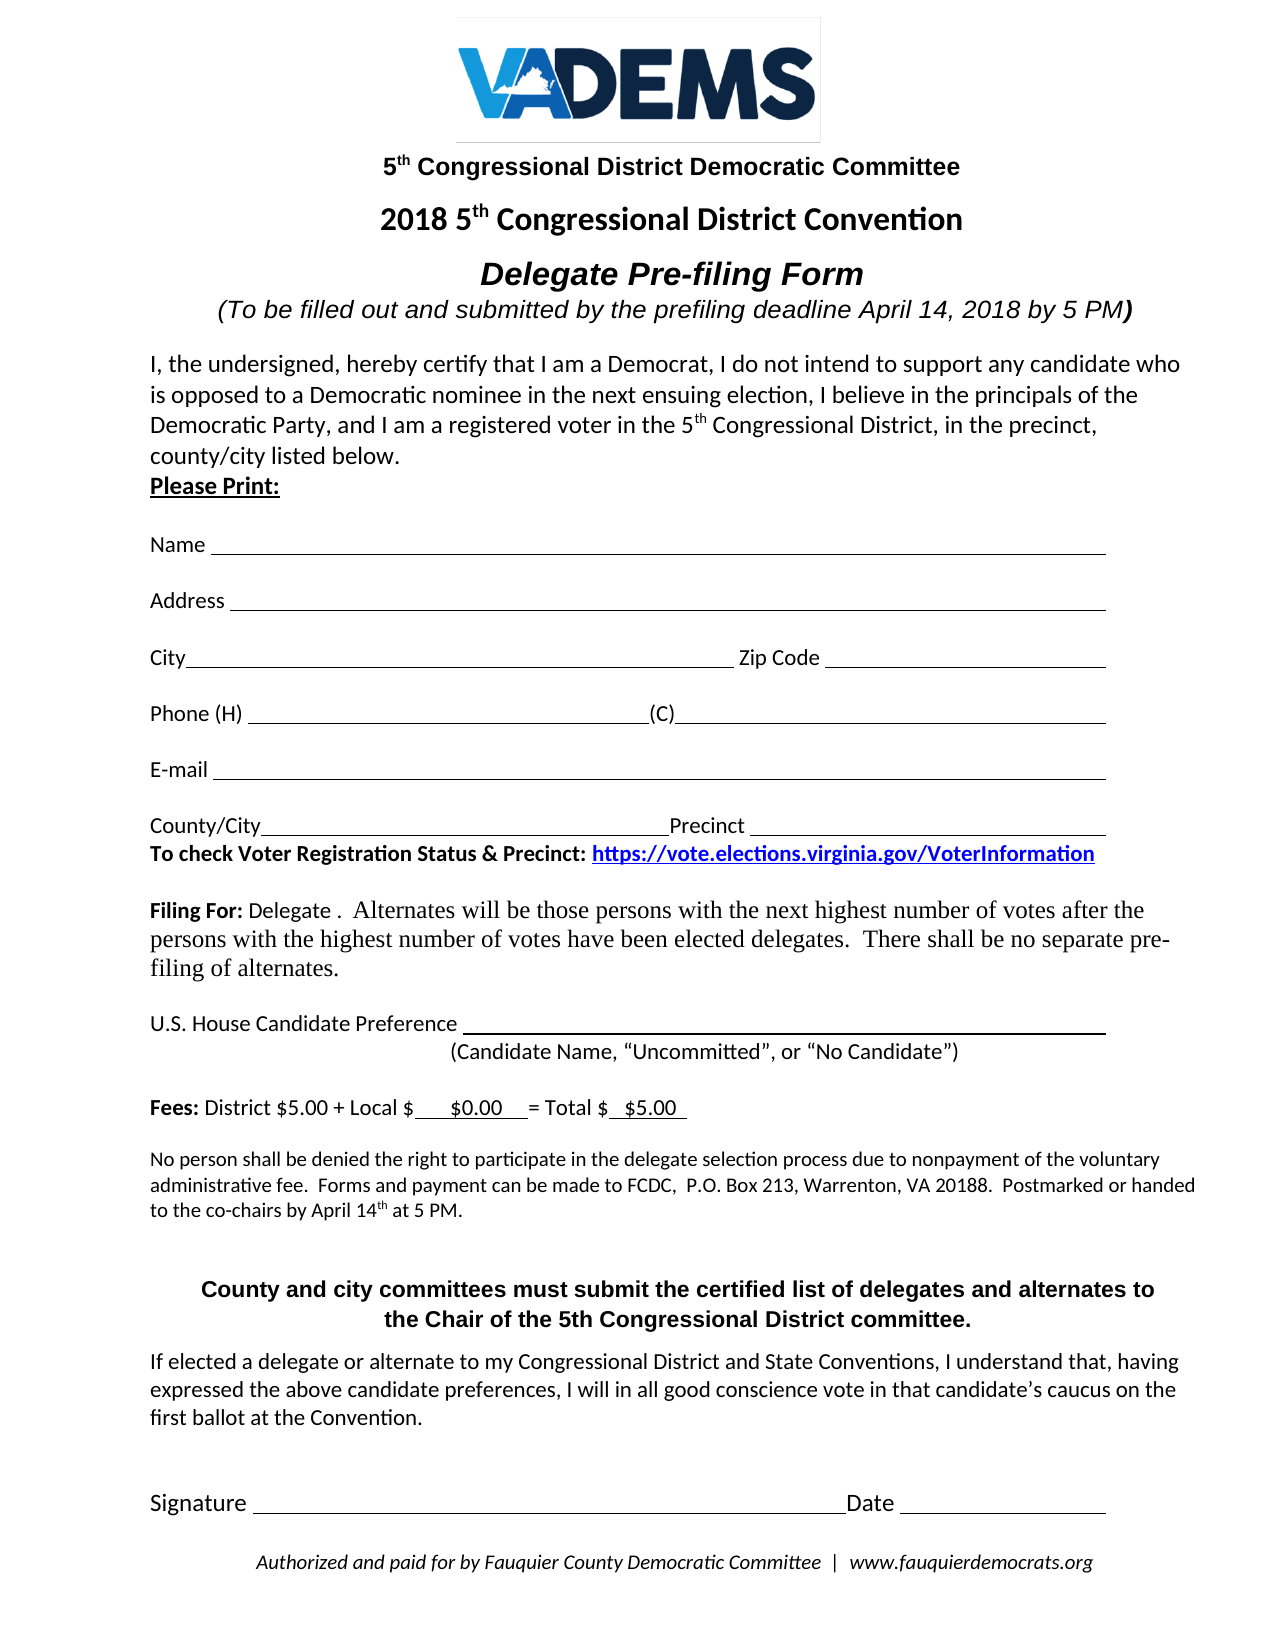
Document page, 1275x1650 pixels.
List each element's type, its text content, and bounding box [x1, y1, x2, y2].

text Signature Date [150, 1487, 1200, 1517]
text Address [150, 586, 1200, 614]
text (Candidate Name, “Uncommitted”, or “No Candidate”) [450, 1037, 1200, 1065]
text 2018 5th Congressional District Convention [150, 205, 1194, 237]
text E-mail [150, 755, 1200, 783]
text Name [150, 530, 1200, 558]
text To check Voter Registration Status & Precinct: https://vote.elections.virginia.gov/VoterInformation [150, 839, 1200, 867]
text No person shall be denied the right to participate in the delegate selection process due to nonpayment of the voluntary administrative fee. Forms and payment can be made to FCDC, P.O. Box 213, Warrenton, VA 20188. Postmarked or handed to the co-chairs by April 14th at 5 PM. [150, 1146, 1200, 1223]
text Filing For: Delegate . Alternates will be those persons with the next highest number of votes after the persons with the highest number of votes have been elected delegates. There shall be no separate pre-filing of alternates. [150, 895, 1200, 981]
text Please Print: [150, 471, 1200, 501]
text U.S. House Candidate Preference [150, 1009, 1200, 1037]
text County/City Precinct [150, 811, 1200, 839]
text I, the undersigned, hereby certify that I am a Democrat, I do not intend to support any candidate who is opposed to a Democratic nominee in the next ensuing election, I believe in the principals of the Democratic Party, and I am a registered voter in the 5th Congressional District, in the precinct, county/city listed below. [150, 348, 1200, 471]
text 5th Congressional District Democratic Committee [150, 157, 1194, 180]
text If elected a delegate or alternate to my Congressional District and State Conventions, I understand that, having expressed the above candidate preferences, I will in all good conscience vote in that candidate’s caucus on the first ballot at the Convention. [150, 1347, 1200, 1431]
text County and city committees must submit the certified list of delegates and alternates to the Chair of the 5th Congressional District committee. [188, 1276, 1167, 1333]
text Delegate Pre-filing Form [150, 262, 1194, 291]
picture [456, 17, 821, 143]
text Fees: District $5.00 + Local $ $0.00 = Total $ $5.00 [150, 1093, 1200, 1121]
text Phone (H) (C) [150, 699, 1200, 727]
text (To be filled out and submitted by the prefiling deadline April 14, 2018 by 5 PM) [150, 295, 1200, 323]
text City Zip Code [150, 643, 1200, 671]
